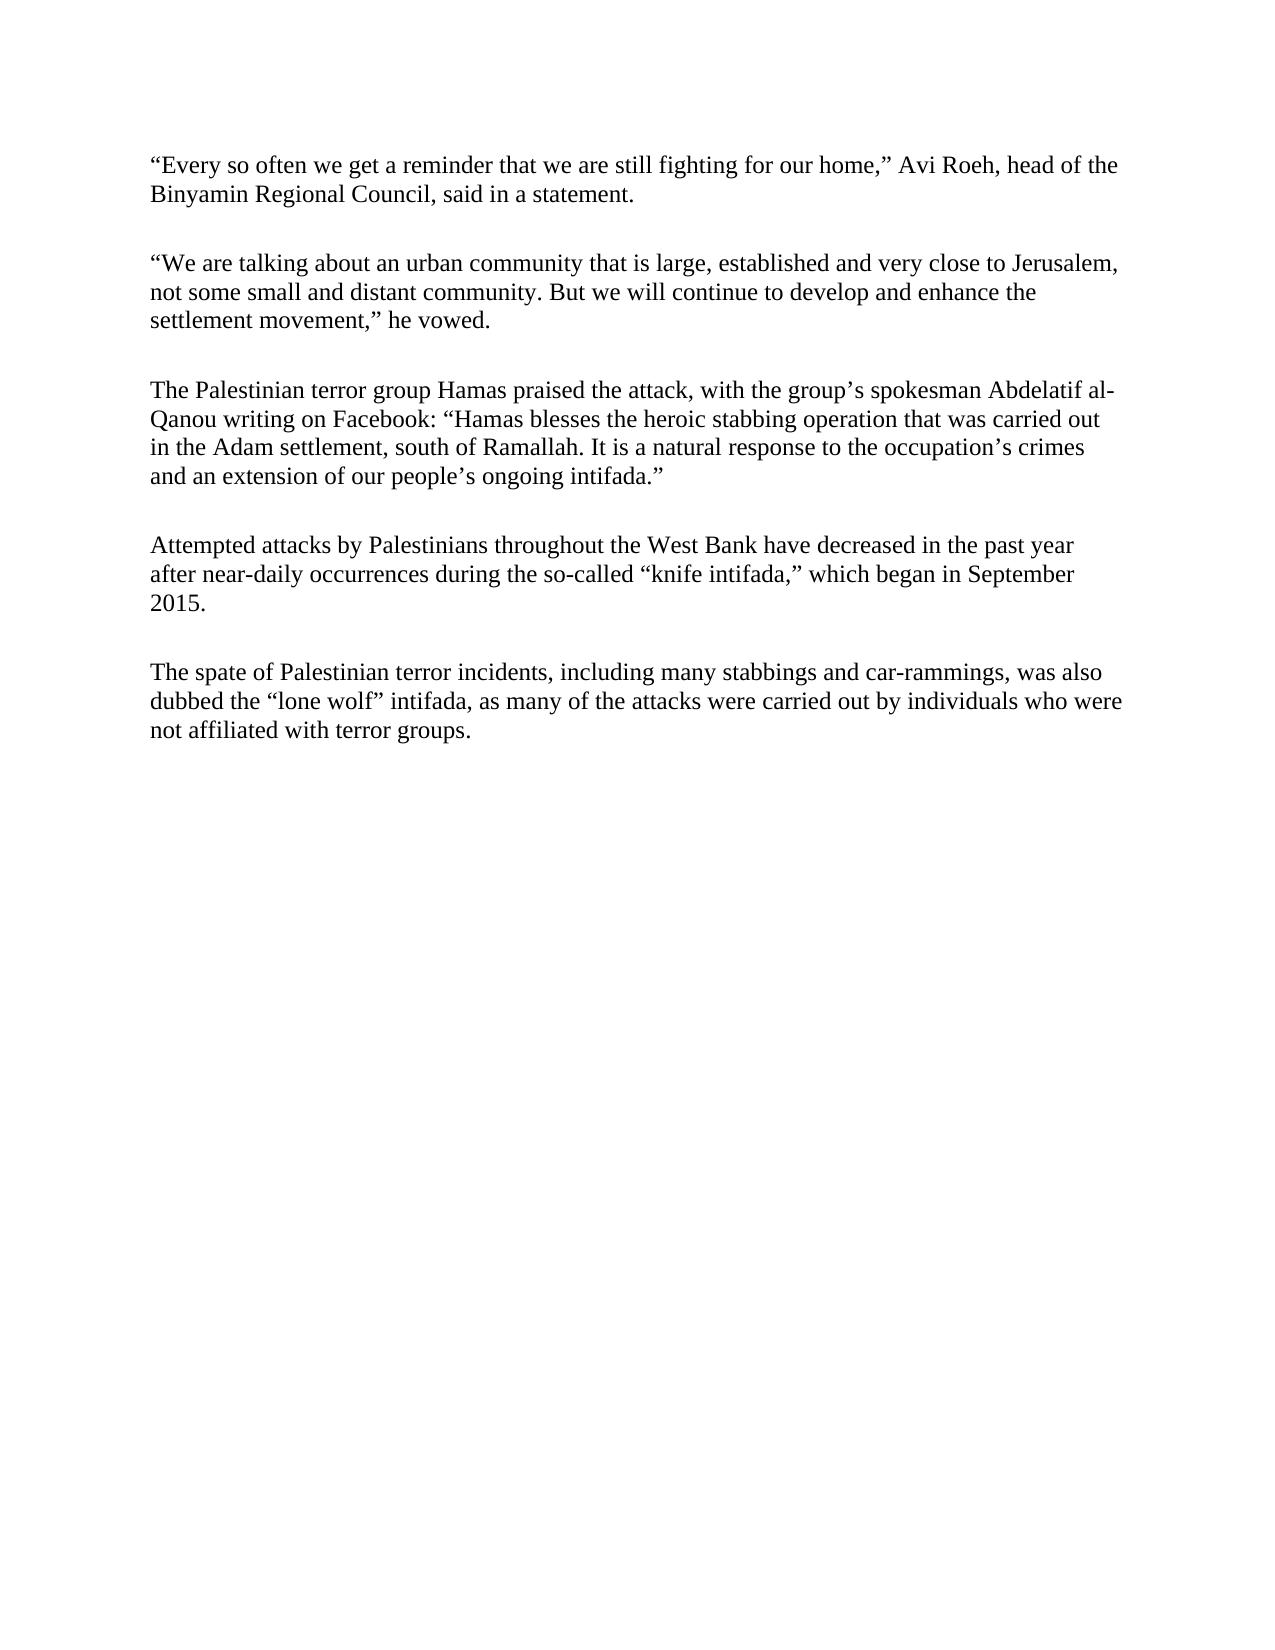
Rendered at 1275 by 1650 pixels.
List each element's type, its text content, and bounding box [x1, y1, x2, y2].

text “We are talking about an urban community that is large, established and very close to Jerusalem, not some small and distant community. But we will continue to develop and enhance the settlement movement,” he vowed. [150, 248, 1125, 334]
text The spate of Palestinian terror incidents, including many stabbings and car-rammings, was also dubbed the “lone wolf” intifada, as many of the attacks were carried out by individuals who were not affiliated with terror groups. [150, 657, 1125, 744]
text The Palestinian terror group Hamas praised the attack, with the group’s spokesman Abdelatif al-Qanou writing on Facebook: “Hamas blesses the heroic stabbing operation that was carried out in the Adam settlement, south of Ramallah. It is a natural response to the occupation’s crimes and an extension of our people’s ongoing intifada.” [150, 375, 1125, 490]
text Attempted attacks by Palestinians throughout the West Bank have decreased in the past year after near-daily occurrences during the so-called “knife intifada,” which began in September 2015. [150, 531, 1125, 617]
text “Every so often we get a reminder that we are still fighting for our home,” Avi Roeh, head of the Binyamin Regional Council, said in a statement. [150, 150, 1125, 207]
